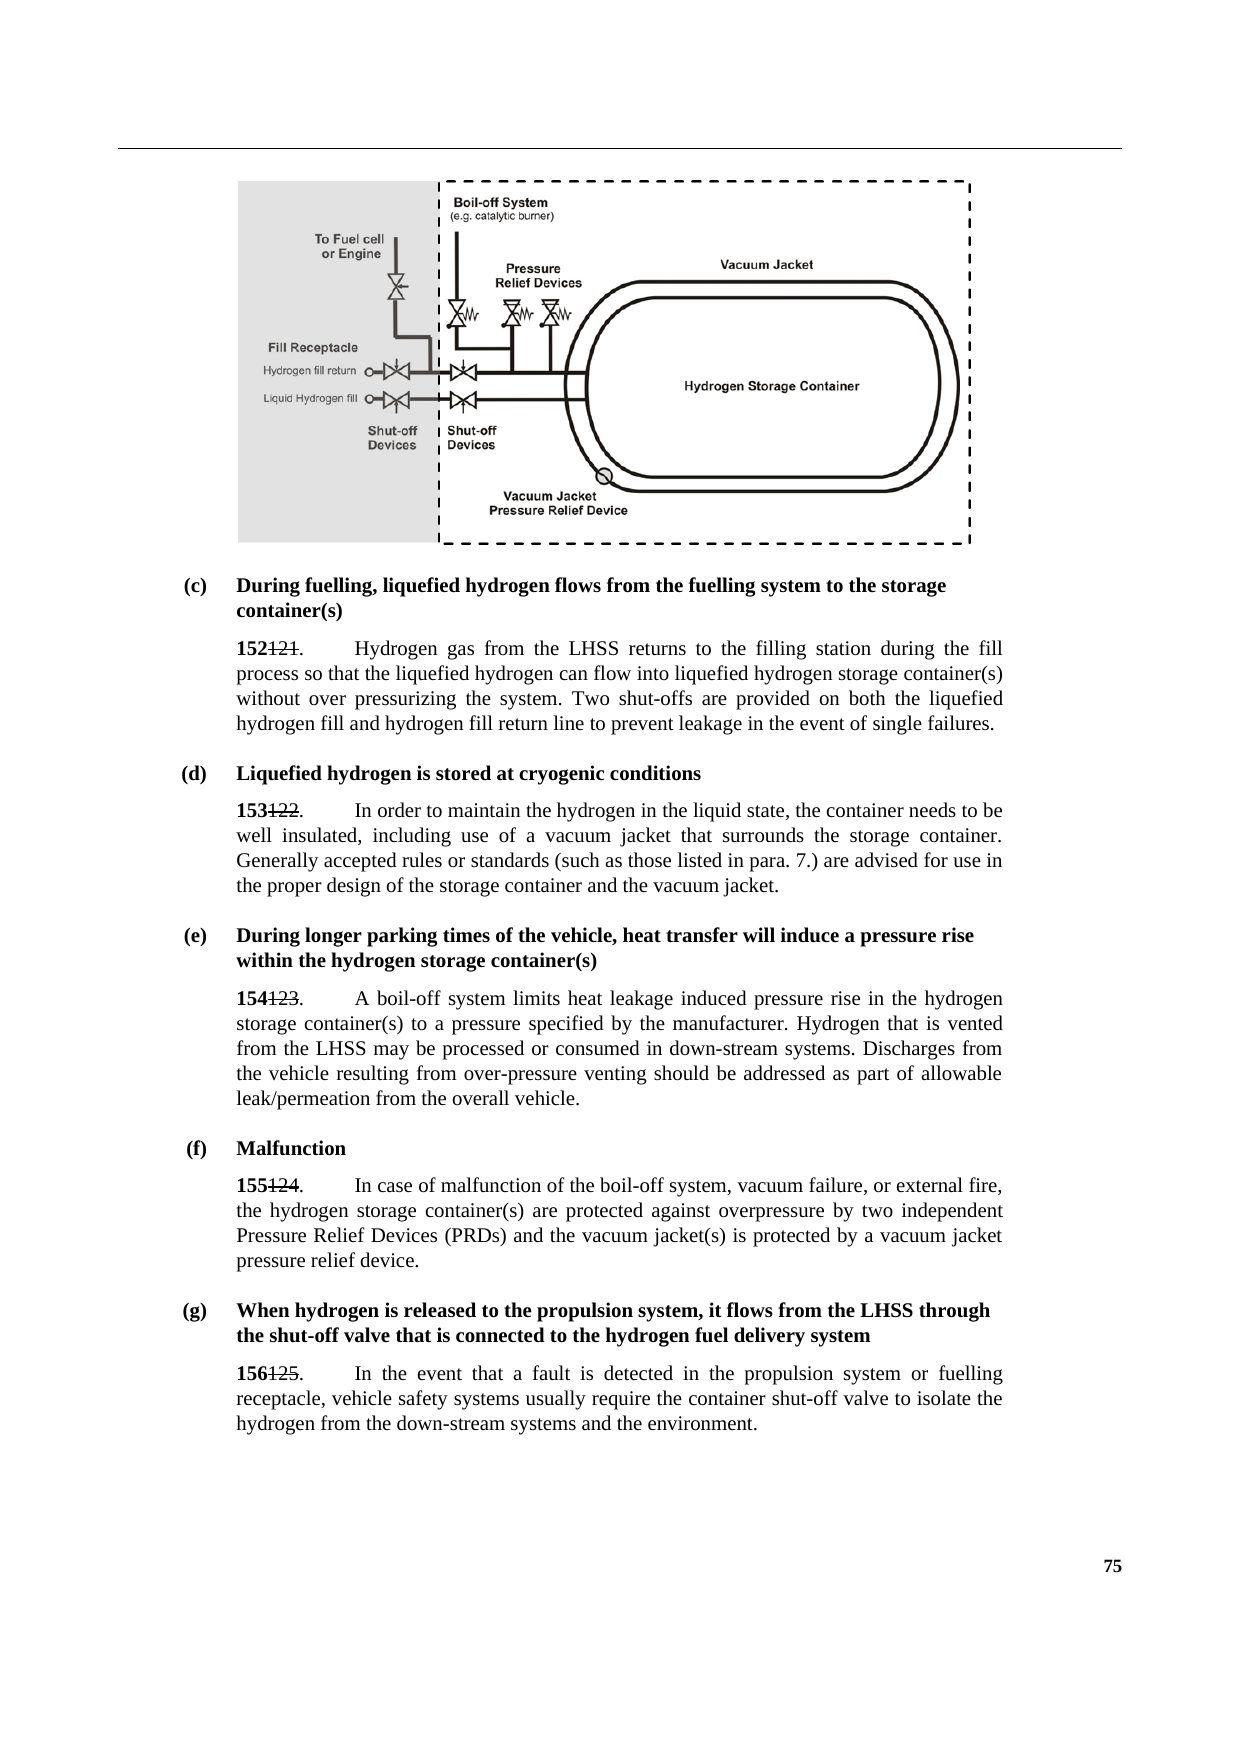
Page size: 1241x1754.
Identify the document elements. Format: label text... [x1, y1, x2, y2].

text (g) When hydrogen is released to the propulsion system, it flows from the LHSS through the shut-off valve that is connected to the hydrogen fuel delivery system [118, 1297, 1004, 1347]
text (c) During fuelling, liquefied hydrogen flows from the fuelling system to the storage container(s) [118, 572, 1004, 622]
text 153122. In order to maintain the hydrogen in the liquid state, the container needs to be well insulated, including use of a vacuum jacket that surrounds the storage container. Generally accepted rules or standards (such as those listed in para. 7.) are advised for use in the proper design of the storage container and the vacuum jacket. [236, 797, 1004, 897]
text 155124. In case of malfunction of the boil-off system, vacuum failure, or external fire, the hydrogen storage container(s) are protected against overpressure by two independent Pressure Relief Devices (PRDs) and the vacuum jacket(s) is protected by a vacuum jacket pressure relief device. [236, 1172, 1004, 1272]
text 156125. In the event that a fault is detected in the propulsion system or fuelling receptacle, vehicle safety systems usually require the container shut-off valve to isolate the hydrogen from the down-stream systems and the environment. [236, 1360, 1004, 1435]
text (d) Liquefied hydrogen is stored at cryogenic conditions [118, 760, 1004, 785]
text (f) Malfunction [118, 1135, 1004, 1160]
picture [236, 177, 974, 548]
text (e) During longer parking times of the vehicle, heat transfer will induce a pressure rise within the hydrogen storage container(s) [118, 922, 1004, 972]
text 154123. A boil-off system limits heat leakage induced pressure rise in the hydrogen storage container(s) to a pressure specified by the manufacturer. Hydrogen that is vented from the LHSS may be processed or consumed in down-stream systems. Discharges from the vehicle resulting from over-pressure venting should be addressed as part of allowable leak/permeation from the overall vehicle. [236, 985, 1004, 1110]
text 152121. Hydrogen gas from the LHSS returns to the filling station during the fill process so that the liquefied hydrogen can flow into liquefied hydrogen storage container(s) without over pressurizing the system. Two shut-offs are provided on both the liquefied hydrogen fill and hydrogen fill return line to prevent leakage in the event of single failures. [236, 635, 1004, 735]
